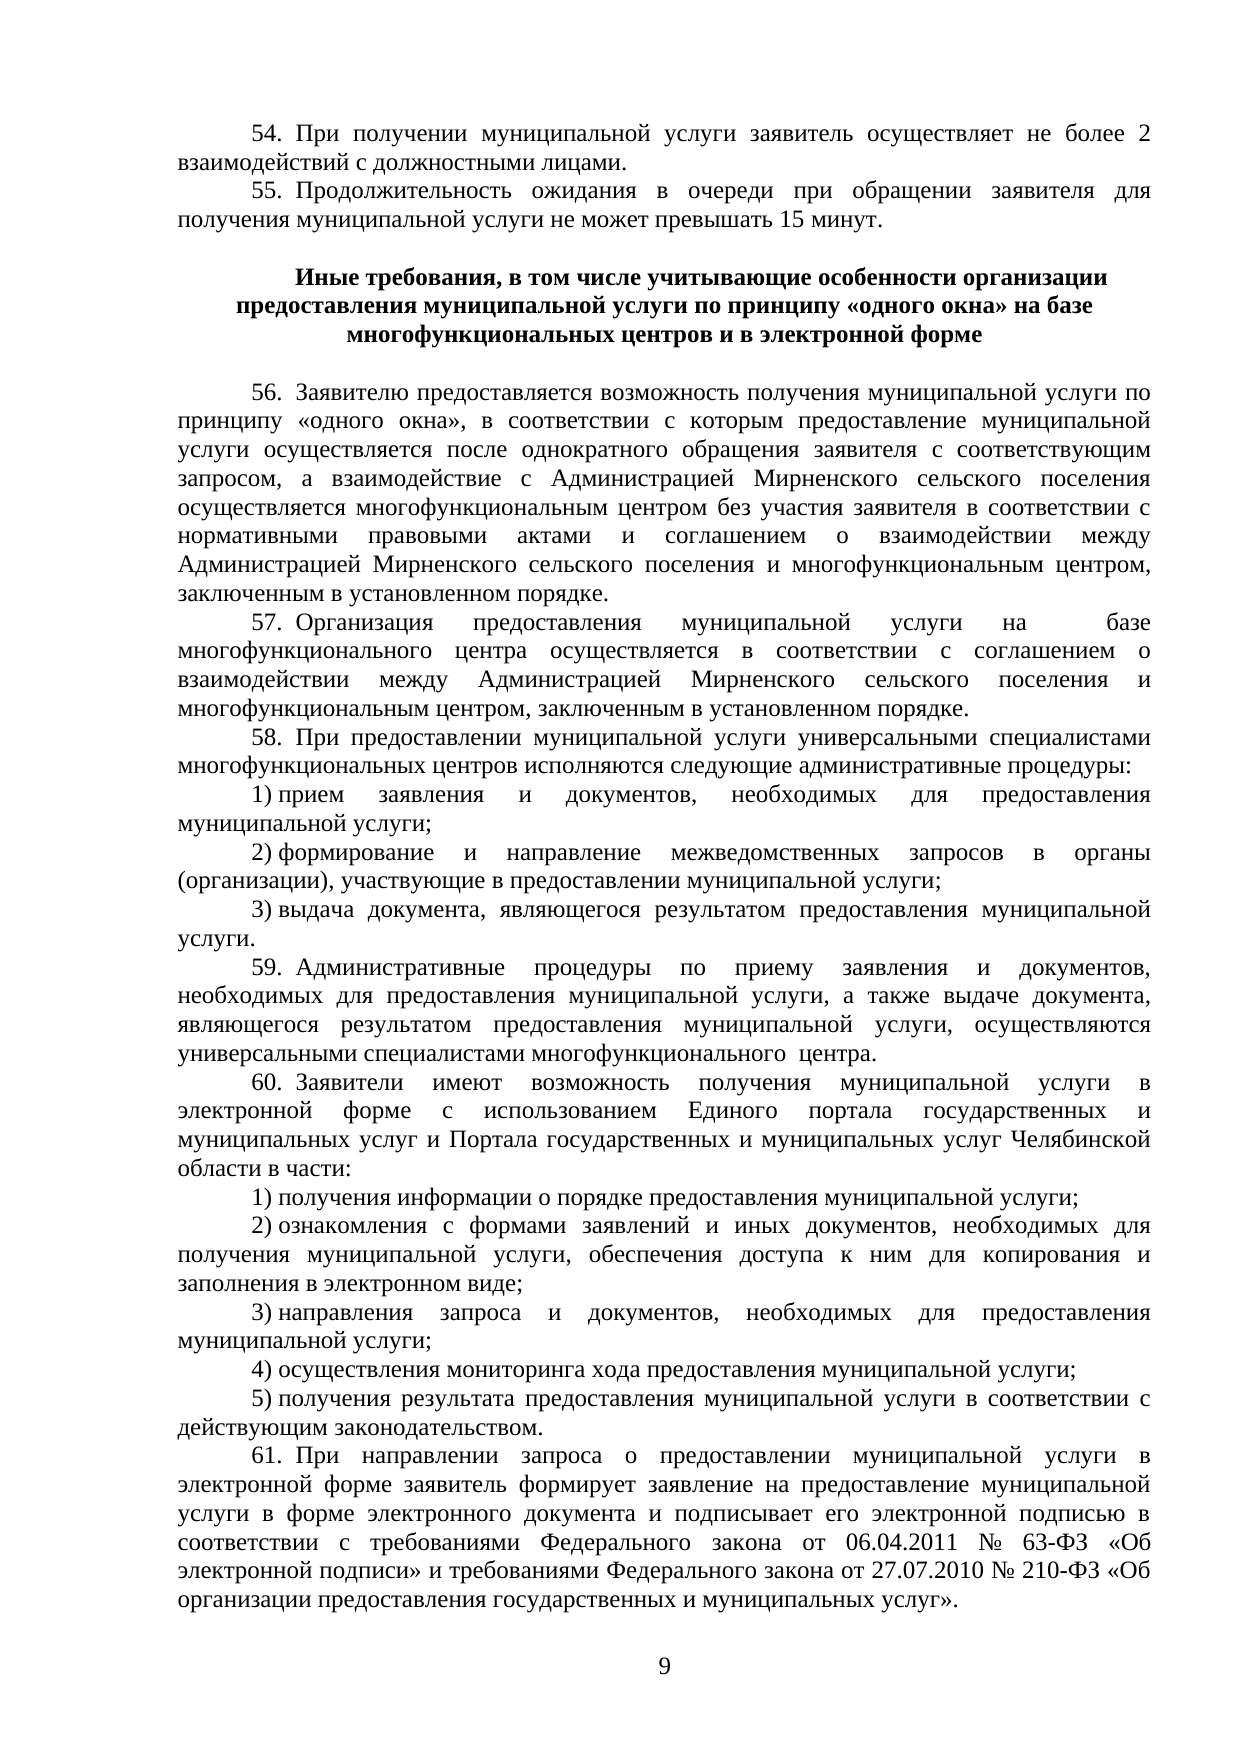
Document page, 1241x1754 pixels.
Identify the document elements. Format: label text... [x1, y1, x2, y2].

text 4) осуществления мониторинга хода предоставления муниципальной услуги; [177, 1354, 1152, 1383]
text 2) ознакомления с формами заявлений и иных документов, необходимых для получения муниципальной услуги, обеспечения доступа к ним для копирования и заполнения в электронном виде; [177, 1211, 1152, 1297]
text 5) получения результата предоставления муниципальной услуги в соответствии с действующим законодательством. [177, 1383, 1152, 1441]
text 1) получения информации о порядке предоставления муниципальной услуги; [177, 1182, 1152, 1211]
list При получении муниципальной услуги заявитель осуществляет не более 2 взаимодействий с должностными лицами. [177, 118, 1152, 176]
list Заявителю предоставляется возможность получения муниципальной услуги по принципу «одного окна», в соответствии с которым предоставление муниципальной услуги осуществляется после однократного обращения заявителя с соответствующим запросом, а взаимодействие с Администрацией Мирненского сельского поселения осуществляется многофункциональным центром без участия заявителя в соответствии с нормативными правовыми актами и соглашением о взаимодействии между Администрацией Мирненского сельского поселения и многофункциональным центром, заключенным в установленном порядке. [177, 377, 1152, 607]
text 3) направления запроса и документов, необходимых для предоставления муниципальной услуги; [177, 1297, 1152, 1354]
list Административные процедуры по приему заявления и документов, необходимых для предоставления муниципальной услуги, а также выдаче документа, являющегося результатом предоставления муниципальной услуги, осуществляются универсальными специалистами многофункционального центра. [177, 952, 1152, 1067]
text 3) выдача документа, являющегося результатом предоставления муниципальной услуги. [177, 894, 1152, 952]
text Иные требования, в том числе учитывающие особенности организации предоставления муниципальной услуги по принципу «одного окна» на базе многофункциональных центров и в электронной форме [177, 262, 1152, 348]
list При предоставлении муниципальной услуги универсальными специалистами многофункциональных центров исполняются следующие административные процедуры: [177, 722, 1152, 779]
text 1) прием заявления и документов, необходимых для предоставления муниципальной услуги; [177, 779, 1152, 837]
list Организация предоставления муниципальной услуги на базе многофункционального центра осуществляется в соответствии с соглашением о взаимодействии между Администрацией Мирненского сельского поселения и многофункциональным центром, заключенным в установленном порядке. [177, 607, 1152, 722]
list Заявители имеют возможность получения муниципальной услуги в электронной форме с использованием Единого портала государственных и муниципальных услуг и Портала государственных и муниципальных услуг Челябинской области в части: [177, 1067, 1152, 1182]
list Продолжительность ожидания в очереди при обращении заявителя для получения муниципальной услуги не может превышать 15 минут. [177, 176, 1152, 233]
text 2) формирование и направление межведомственных запросов в органы (организации), участвующие в предоставлении муниципальной услуги; [177, 837, 1152, 894]
list При направлении запроса о предоставлении муниципальной услуги в электронной форме заявитель формирует заявление на предоставление муниципальной услуги в форме электронного документа и подписывает его электронной подписью в соответствии с требованиями Федерального закона от 06.04.2011 № 63-ФЗ «Об электронной подписи» и требованиями Федерального закона от 27.07.2010 № 210-ФЗ «Об организации предоставления государственных и муниципальных услуг». [177, 1441, 1152, 1613]
